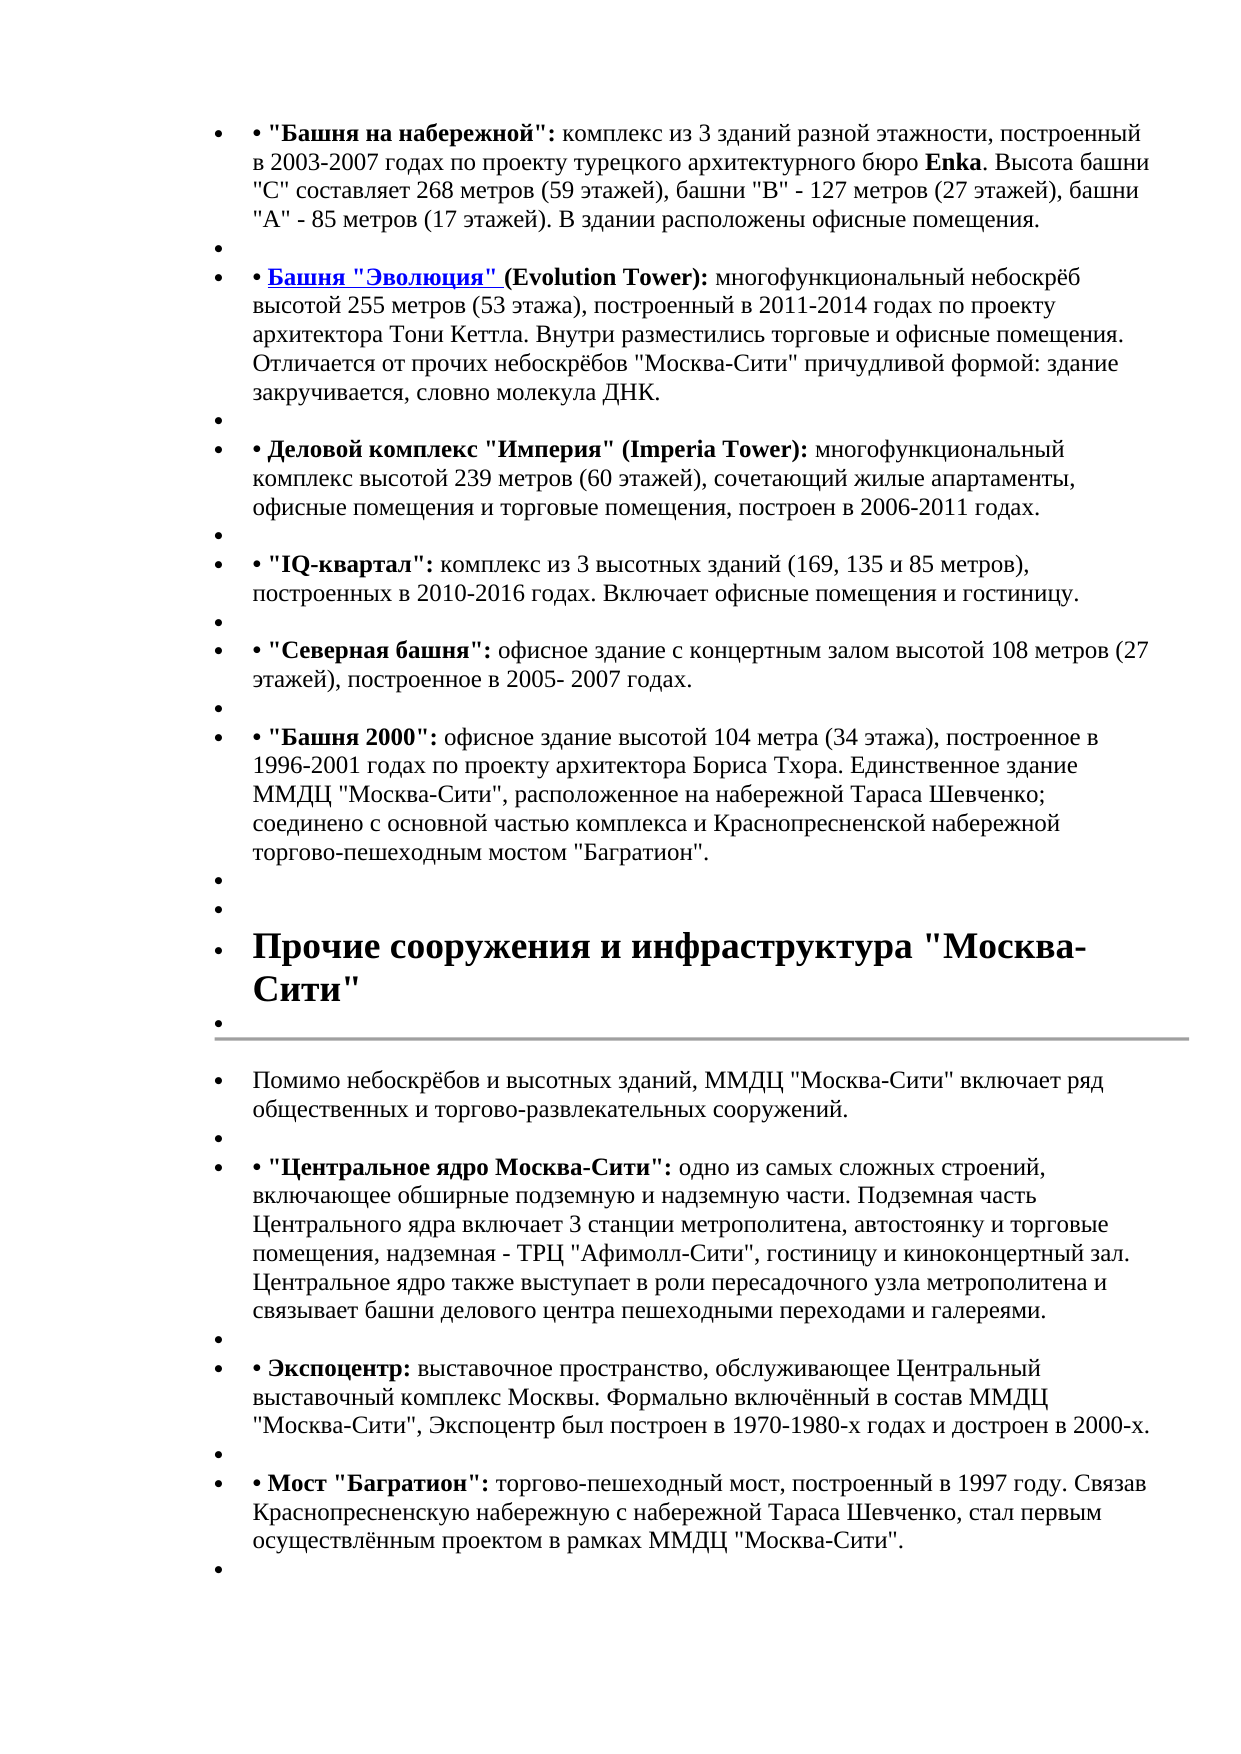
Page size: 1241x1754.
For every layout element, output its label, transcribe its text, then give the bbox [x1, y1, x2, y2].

list • Башня "Эволюция" (Evolution Tower): многофункциональный небоскрёб высотой 255 метров (53 этажа), построенный в 2011-2014 годах по проекту архитектора Тони Кеттла. Внутри разместились торговые и офисные помещения. Отличается от прочих небоскрёбов "Москва-Сити" причудливой формой: здание закручивается, словно молекула ДНК. [215, 262, 1152, 406]
list • "Северная башня": офисное здание с концертным залом высотой 108 метров (27 этажей), построенное в 2005- 2007 годах. [215, 636, 1152, 693]
list • "Башня 2000": офисное здание высотой 104 метра (34 этажа), построенное в 1996-2001 годах по проекту архитектора Бориса Тхора. Единственное здание ММДЦ "Москва-Сити", расположенное на набережной Тараса Шевченко; соединено с основной частью комплекса и Краснопресненской набережной торгово-пешеходным мостом "Багратион". [215, 722, 1152, 866]
list • "Башня на набережной": комплекс из 3 зданий разной этажности, построенный в 2003-2007 годах по проекту турецкого архитектурного бюро Enka. Высота башни "C" составляет 268 метров (59 этажей), башни "B" - 127 метров (27 этажей), башни "A" - 85 метров (17 этажей). В здании расположены офисные помещения. [215, 118, 1152, 233]
list • "Центральное ядро Москва-Сити": одно из самых сложных строений, включающее обширные подземную и надземную части. Подземная часть Центрального ядра включает 3 станции метрополитена, автостоянку и торговые помещения, надземная - ТРЦ "Афимолл-Сити", гостиницу и киноконцертный зал. Центральное ядро также выступает в роли пересадочного узла метрополитена и связывает башни делового центра пешеходными переходами и галереями. [215, 1152, 1152, 1324]
list • Мост "Багратион": торгово-пешеходный мост, построенный в 1997 году. Связав Краснопресненскую набережную с набережной Тараса Шевченко, стал первым осуществлённым проектом в рамках ММДЦ "Москва-Сити". [215, 1468, 1152, 1554]
list • "IQ-квартал": комплекс из 3 высотных зданий (169, 135 и 85 метров), построенных в 2010-2016 годах. Включает офисные помещения и гостиницу. [215, 549, 1152, 607]
list • Экспоцентр: выставочное пространство, обслуживающее Центральный выставочный комплекс Москвы. Формально включённый в состав ММДЦ "Москва-Сити", Экспоцентр был построен в 1970-1980-х годах и достроен в 2000-х. [215, 1353, 1152, 1439]
list Помимо небоскрёбов и высотных зданий, ММДЦ "Москва-Сити" включает ряд общественных и торгово-развлекательных сооружений. [215, 1065, 1152, 1123]
list Прочие сооружения и инфраструктура "Москва-Сити" [215, 923, 1152, 1009]
list • Деловой комплекс "Империя" (Imperia Tower): многофункциональный комплекс высотой 239 метров (60 этажей), сочетающий жилые апартаменты, офисные помещения и торговые помещения, построен в 2006-2011 годах. [215, 434, 1152, 521]
